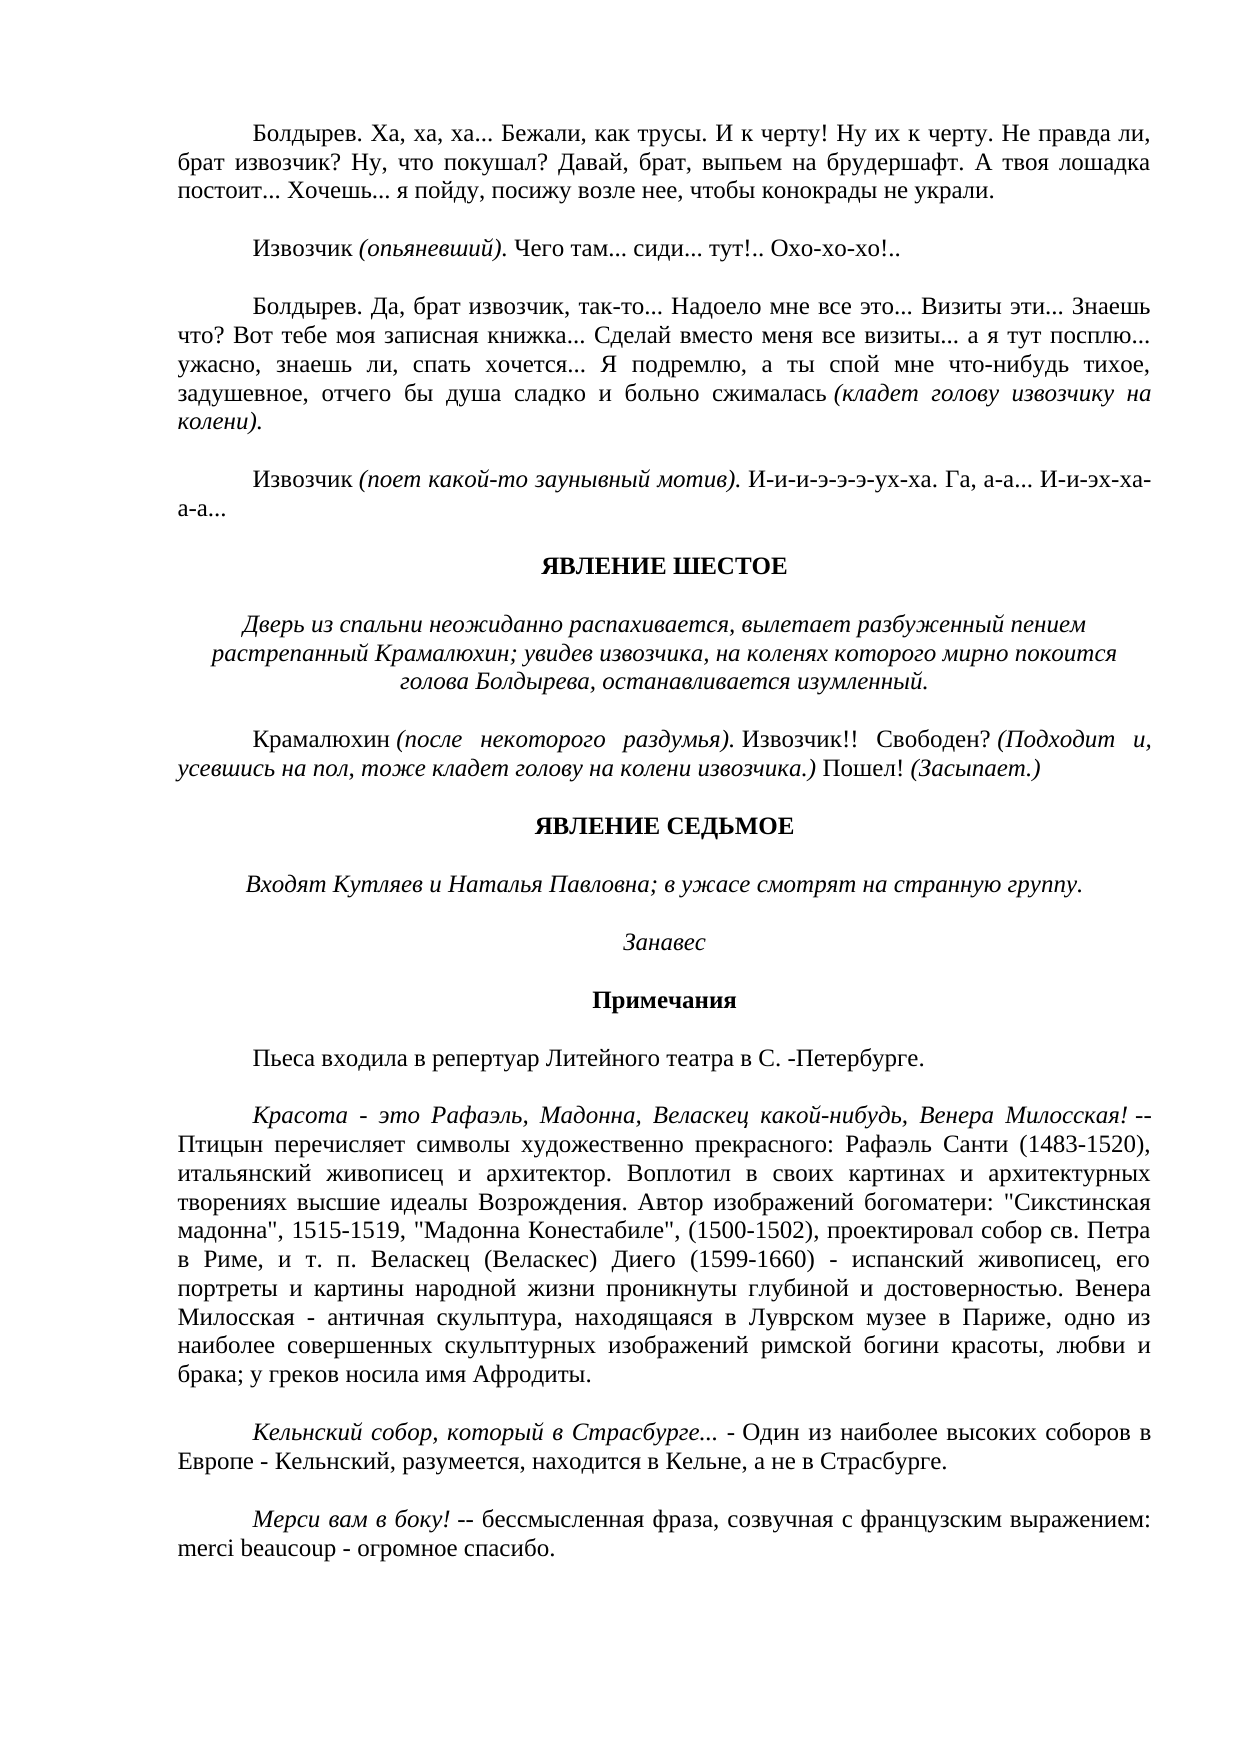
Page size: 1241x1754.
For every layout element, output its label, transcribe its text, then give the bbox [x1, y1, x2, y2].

text Дверь из спальни неожиданно распахивается, вылетает разбуженный пением растрепанный Крамалюхин; увидев извозчика, на коленях которого мирно покоится голова Болдырева, останавливается изумленный. [177, 609, 1152, 695]
text Извозчик (опьяневший). Чего там... сиди... тут!.. Охо-хо-хо!.. [177, 233, 1152, 262]
text Извозчик (поет какой-то заунывный мотив). И-и-и-э-э-э-ух-ха. Га, а-а... И-и-эх-ха-а-а... [177, 464, 1152, 522]
text Примечания [177, 985, 1152, 1013]
text Занавес [177, 927, 1152, 956]
text Кельнский собор, который в Страсбурге... - Один из наиболее высоких соборов в Европе - Кельнский, разумеется, находится в Кельне, а не в Страсбурге. [177, 1417, 1152, 1475]
text Болдырев. Ха, ха, ха... Бежали, как трусы. И к черту! Ну их к черту. Не правда ли, брат извозчик? Ну, что покушал? Давай, брат, выпьем на брудершафт. А твоя лошадка постоит... Хочешь... я пойду, посижу возле нее, чтобы конокрады не украли. [177, 118, 1152, 204]
text Пьеса входила в репертуар Литейного театра в С. -Петербурге. [177, 1043, 1152, 1071]
text Входят Кутляев и Наталья Павловна; в ужасе смотрят на странную группу. [177, 869, 1152, 898]
text ЯВЛЕНИЕ ШЕСТОЕ [177, 551, 1152, 580]
text Болдырев. Да, брат извозчик, так-то... Надоело мне все это... Визиты эти... Знаешь что? Вот тебе моя записная книжка... Сделай вместо меня все визиты... а я тут посплю... ужасно, знаешь ли, спать хочется... Я подремлю, а ты спой мне что-нибудь тихое, задушевное, отчего бы душа сладко и больно сжималась (кладет голову извозчику на колени). [177, 291, 1152, 435]
text Мерси вам в боку! -- бессмысленная фраза, созвучная с французским выражением: merci beaucoup - огромное спасибо. [177, 1504, 1152, 1561]
text ЯВЛЕНИЕ СЕДЬМОЕ [177, 811, 1152, 840]
text Красота - это Рафаэль, Мадонна, Веласкец какой-нибудь, Венера Милосская! -- Птицын перечисляет символы художественно прекрасного: Рафаэль Санти (1483-1520), итальянский живописец и архитектор. Воплотил в своих картинах и архитектурных творениях высшие идеалы Возрождения. Автор изображений богоматери: "Сикстинская мадонна", 1515-1519, "Мадонна Конестабиле", (1500-1502), проектировал собор св. Петра в Риме, и т. п. Веласкец (Веласкес) Диего (1599-1660) - испанский живописец, его портреты и картины народной жизни проникнуты глубиной и достоверностью. Венера Милосская - античная скульптура, находящаяся в Луврском музее в Париже, одно из наиболее совершенных скульптурных изображений римской богини красоты, любви и брака; у греков носила имя Афродиты. [177, 1101, 1152, 1388]
text Крамалюхин (после некоторого раздумья). Извозчик!! Свободен? (Подходит и, усевшись на пол, тоже кладет голову на колени извозчика.) Пошел! (Засыпает.) [177, 724, 1152, 782]
